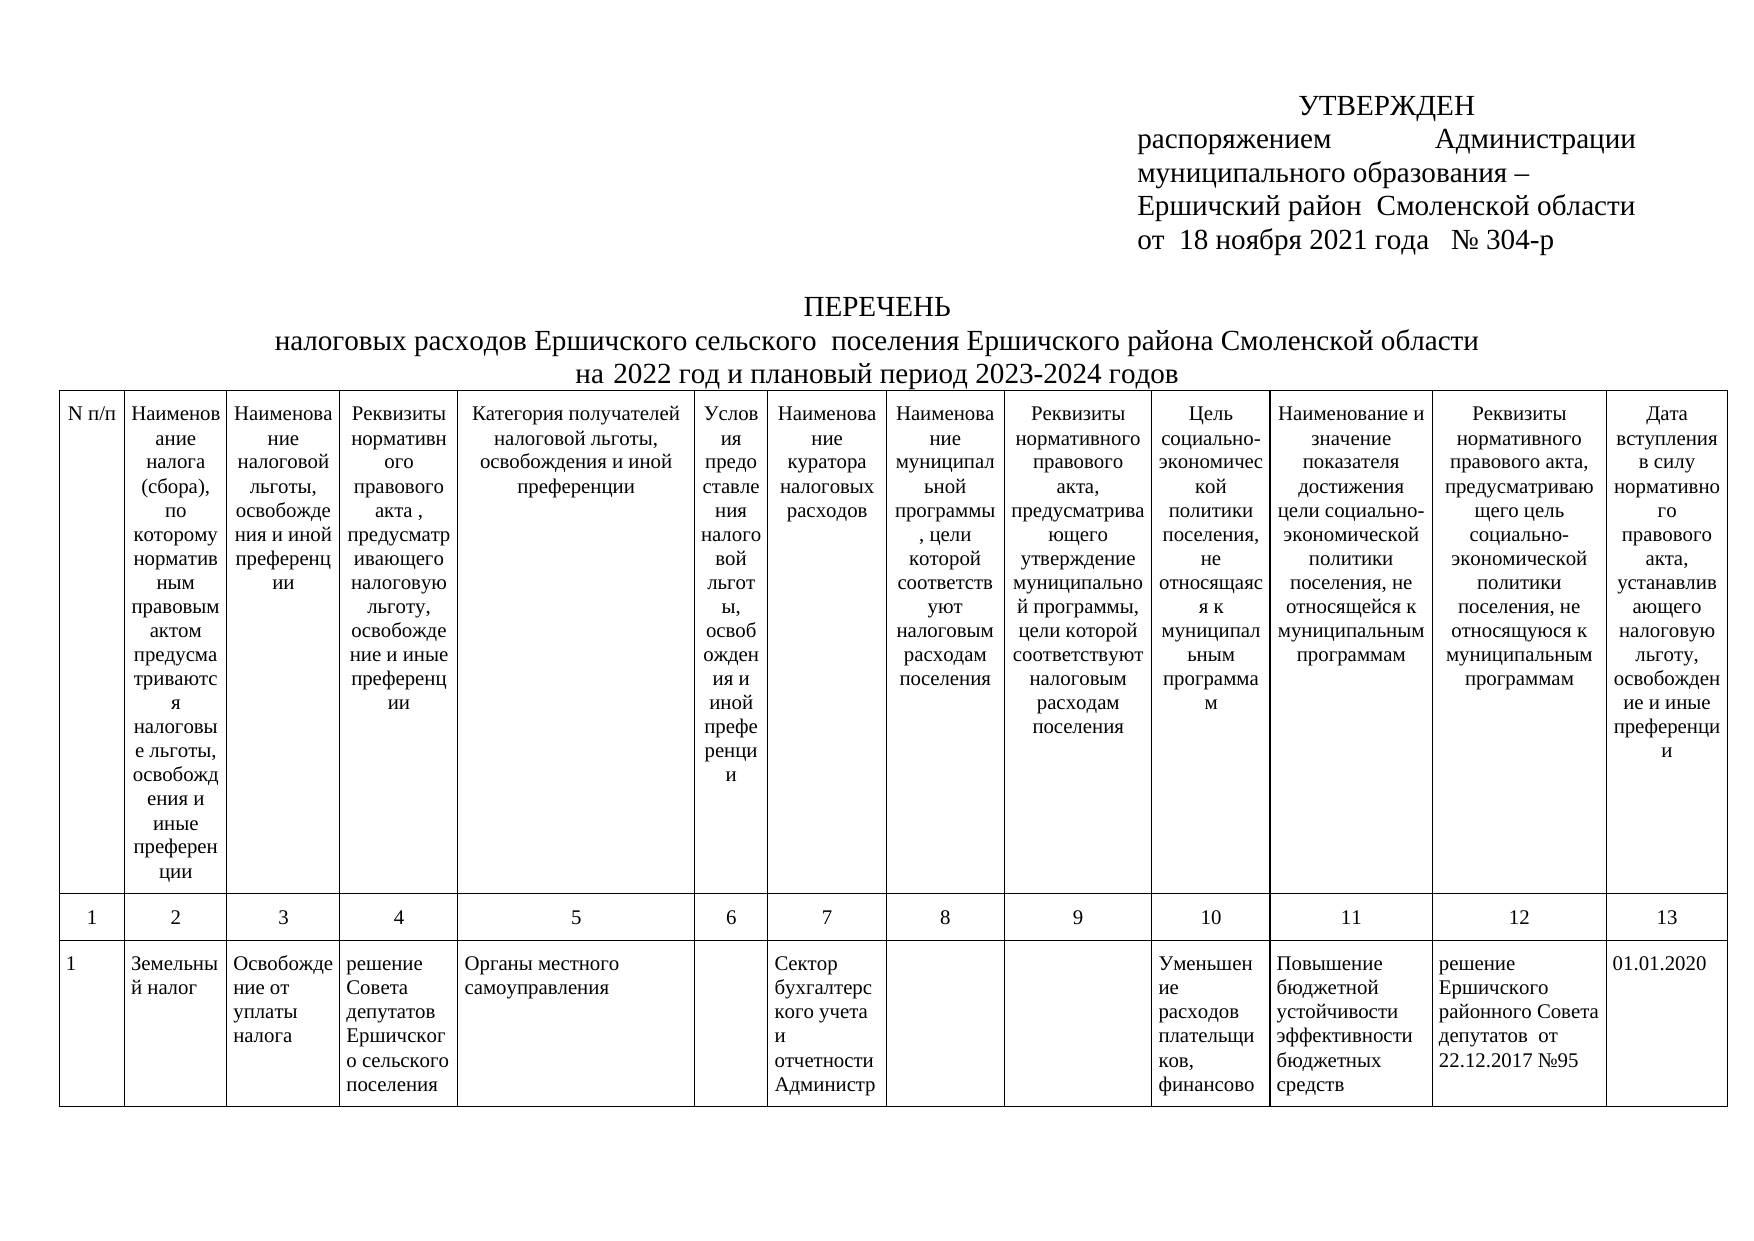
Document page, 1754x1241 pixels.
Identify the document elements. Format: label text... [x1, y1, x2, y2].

title на 2022 год и плановый период 2023-2024 годов [118, 356, 1636, 390]
table_header Условия предоставления налоговой льготы, освобождения и иной преференции [695, 391, 767, 893]
text распоряжением Администрации муниципального образования – [1137, 121, 1636, 188]
table_cell 2 [125, 894, 226, 939]
table_cell 5 [458, 894, 694, 939]
table_cell 8 [887, 894, 1004, 939]
table_header Реквизиты нормативного правового акта, предусматривающего утверждение муниципальной программы, цели которой соответствуют налоговым расходам поселения [1005, 391, 1151, 893]
table_cell 13 [1607, 894, 1727, 939]
table_cell 11 [1271, 894, 1432, 939]
table_cell [887, 941, 1004, 1106]
table_header Наименование муниципальной программы, цели которой соответствуют налоговым расходам поселения [887, 391, 1004, 893]
table_cell 4 [340, 894, 457, 939]
table_cell 3 [227, 894, 339, 939]
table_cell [340, 941, 457, 1106]
table_header Наименование налоговой льготы, освобождения и иной преференции [227, 391, 339, 893]
table_header N п/п [60, 391, 124, 893]
table_cell [1005, 941, 1151, 1106]
title ПЕРЕЧЕНЬ [118, 289, 1636, 323]
table_header Цель социально-экономической политики поселения, не относящаяся к муниципальным программам [1152, 391, 1269, 893]
table_header Наименование налога (сбора), по которому нормативным правовым актом предусматриваются налоговые льготы, освобождения и иные преференции [125, 391, 226, 893]
table_cell 1 [60, 941, 124, 1106]
table_header Категория получателей налоговой льготы, освобождения и иной преференции [458, 391, 694, 893]
table_cell 9 [1005, 894, 1151, 939]
title налоговых расходов Ершичского сельского поселения Ершичского района Смоленской области [118, 323, 1636, 356]
table_cell 01.01.2020 [1607, 941, 1727, 1106]
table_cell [1152, 941, 1269, 1106]
table_header Дата вступления в силу нормативного правового акта, устанавливающего налоговую льготу, освобождение и иные преференции [1607, 391, 1727, 893]
table_cell Земельный налог [125, 941, 226, 1106]
table_cell 12 [1433, 894, 1606, 939]
table_header Реквизиты нормативного правового акта , предусматривающего налоговую льготу, освобождение и иные преференции [340, 391, 457, 893]
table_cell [768, 941, 886, 1106]
table_header Наименование куратора налоговых расходов [768, 391, 886, 893]
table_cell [1271, 941, 1432, 1106]
table_header Реквизиты нормативного правового акта, предусматривающего цель социально-экономической политики поселения, не относящуюся к муниципальным программам [1433, 391, 1606, 893]
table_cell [1433, 941, 1606, 1106]
table_cell 10 [1152, 894, 1269, 939]
table_cell 1 [60, 894, 124, 939]
table_cell 6 [695, 894, 767, 939]
text УТВЕРЖДЕН [1137, 88, 1636, 121]
text Ершичский район Смоленской области от 18 ноября 2021 года № 304-р [1137, 188, 1636, 256]
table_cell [227, 941, 339, 1106]
table_cell 7 [768, 894, 886, 939]
table_header Наименование и значение показателя достижения цели социально-экономической политики поселения, не относящейся к муниципальным программам [1271, 391, 1432, 893]
table_cell [695, 941, 767, 1106]
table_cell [458, 941, 694, 1106]
